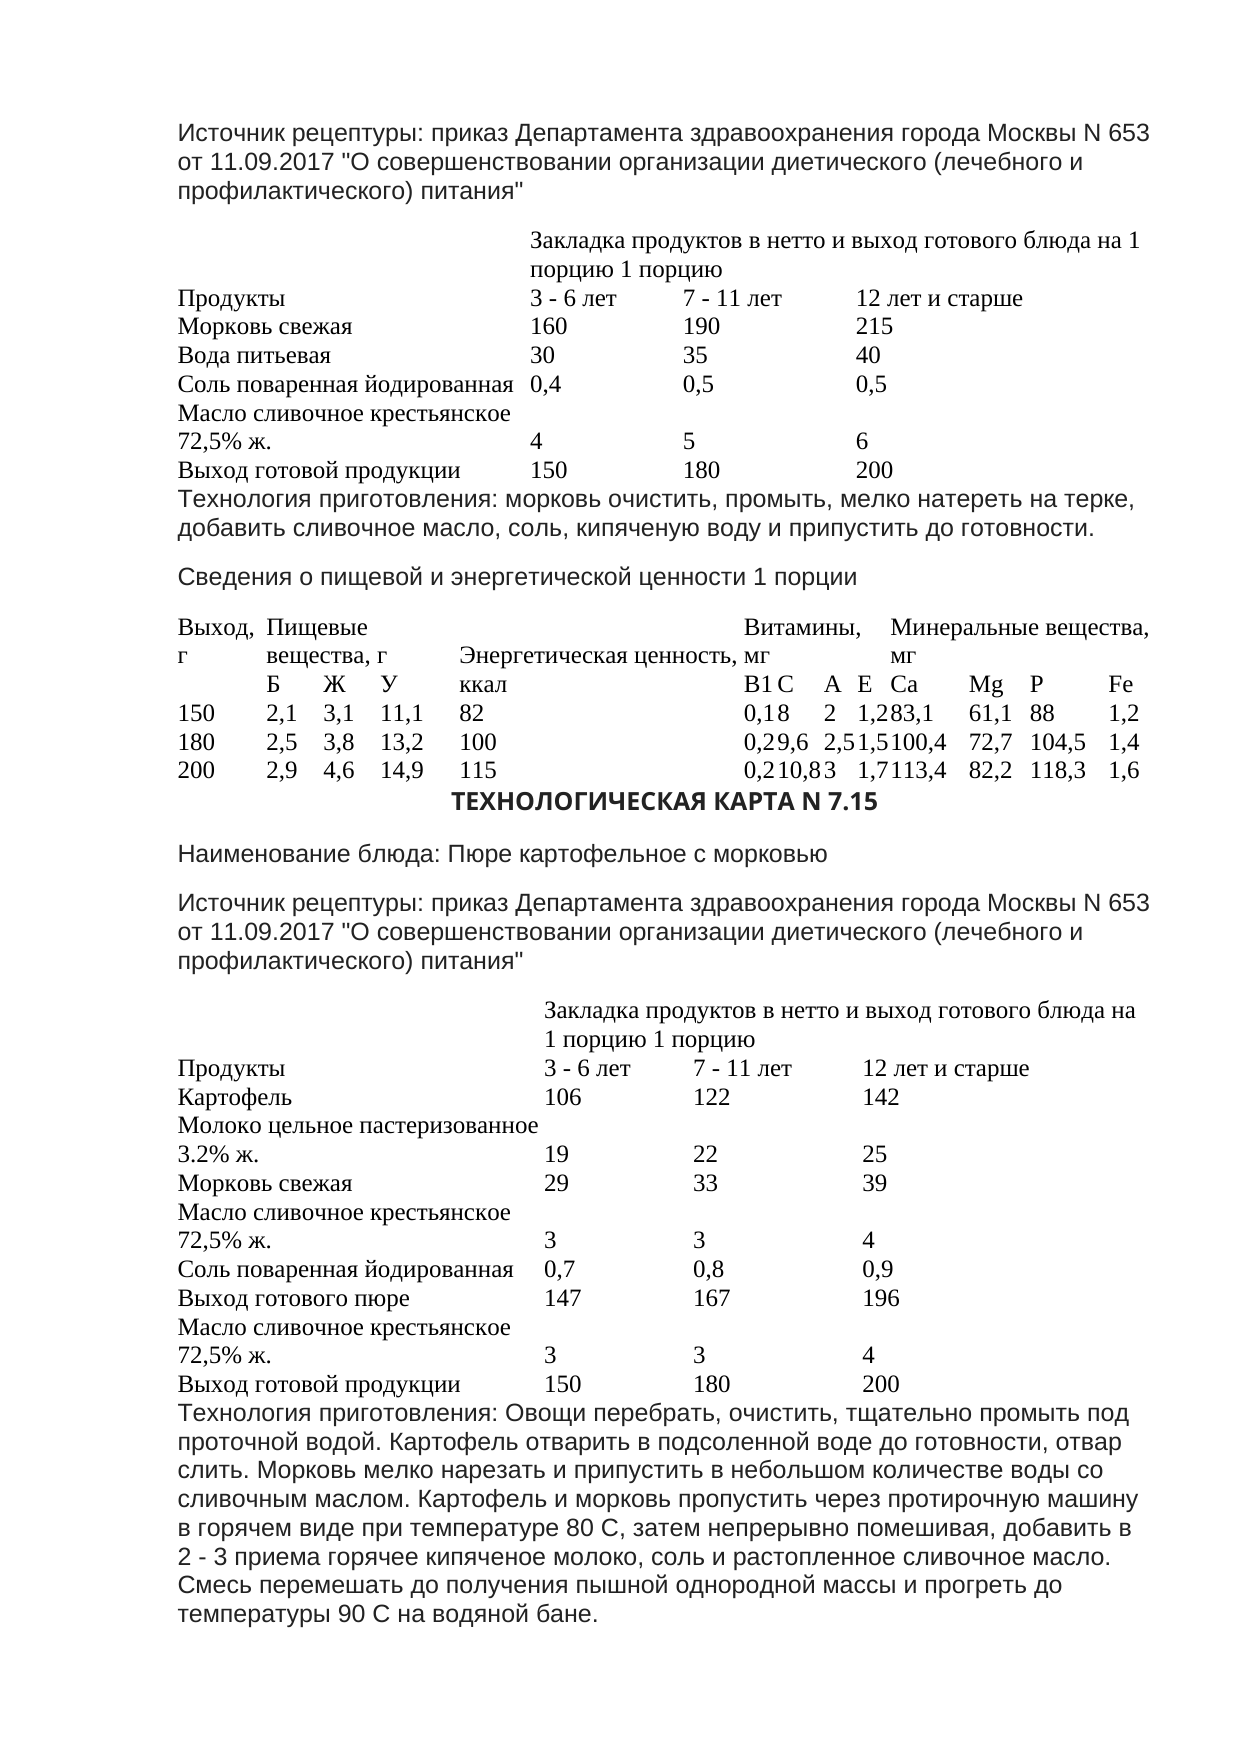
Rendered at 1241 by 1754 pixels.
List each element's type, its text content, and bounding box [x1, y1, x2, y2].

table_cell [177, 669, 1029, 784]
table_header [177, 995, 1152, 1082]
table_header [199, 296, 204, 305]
text Технология приготовления: морковь очистить, промыть, мелко натереть на терке, добавить сливочное масло, соль, кипяченую воду и припустить до готовности. [177, 484, 1152, 541]
text Наименование блюда: Пюре картофельное с морковью [177, 839, 1152, 868]
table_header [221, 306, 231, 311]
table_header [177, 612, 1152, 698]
text Технология приготовления: Овощи перебрать, очистить, тщательно промыть под проточной водой. Картофель отварить в подсоленной воде до готовности, отвар слить. Морковь мелко нарезать и припустить в небольшом количестве воды со сливочным маслом. Картофель и морковь пропустить через протирочную машину в горячем виде при температуре 80 C, затем непрерывно помешивая, добавить в 2 - 3 приема горячее кипяченое молоко, соль и растопленное сливочное масло. Смесь перемешать до получения пышной однородной массы и прогреть до температуры 90 C на водяной бане. [177, 1398, 1152, 1628]
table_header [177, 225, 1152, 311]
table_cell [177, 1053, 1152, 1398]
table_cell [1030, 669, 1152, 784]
text ТЕХНОЛОГИЧЕСКАЯ КАРТА N 7.15 [177, 784, 1152, 818]
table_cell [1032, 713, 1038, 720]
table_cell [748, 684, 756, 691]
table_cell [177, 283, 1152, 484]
text Сведения о пищевой и энергетической ценности 1 порции [177, 562, 1152, 591]
text Источник рецептуры: приказ Департамента здравоохранения города Москвы N 653 от 11.09.2017 "О совершенствовании организации диетического (лечебного и профилактического) питания" [177, 118, 1152, 204]
text Источник рецептуры: приказ Департамента здравоохранения города Москвы N 653 от 11.09.2017 "О совершенствовании организации диетического (лечебного и профилактического) питания" [177, 888, 1152, 974]
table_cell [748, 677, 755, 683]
